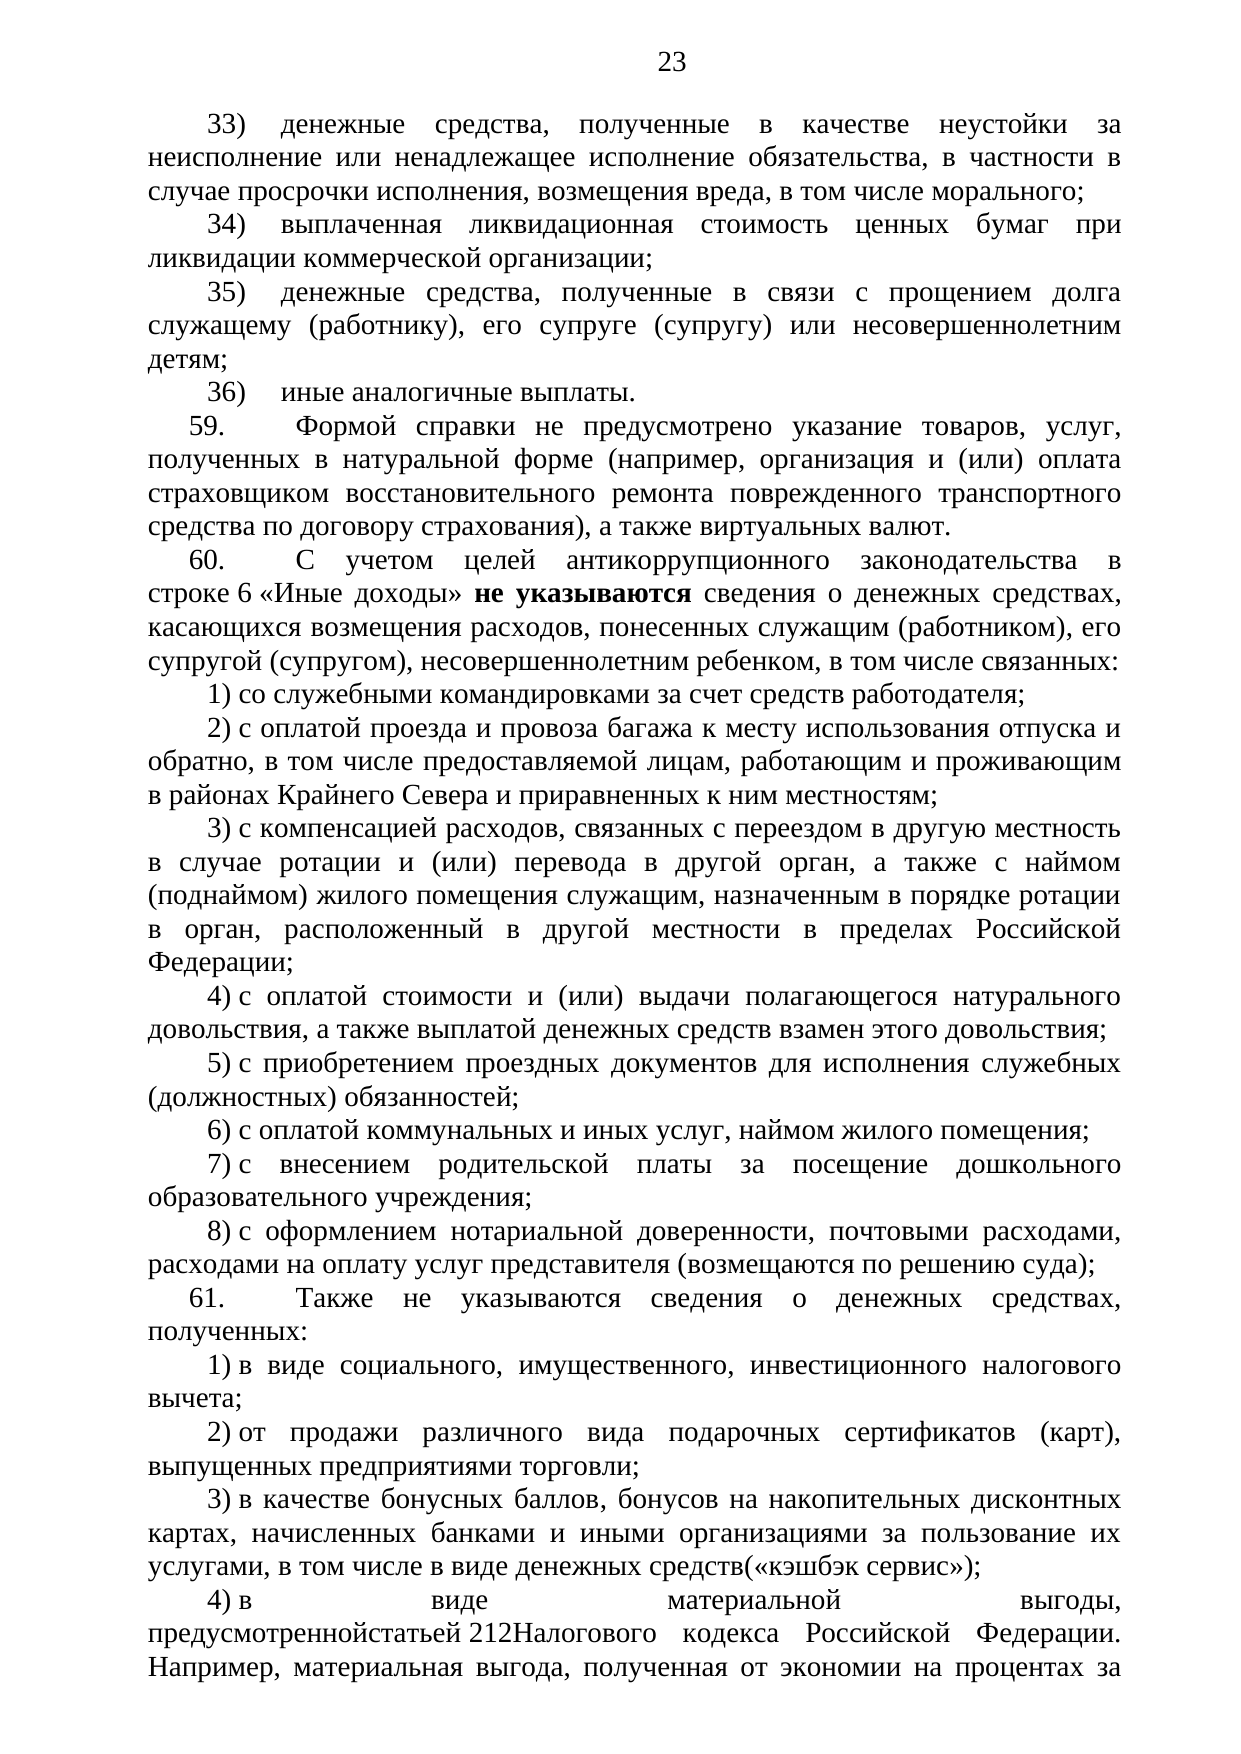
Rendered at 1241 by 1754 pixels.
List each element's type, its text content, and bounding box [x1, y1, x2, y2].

list иные аналогичные выплаты. [148, 374, 1122, 408]
text 5) с приобретением проездных документов для исполнения служебных (должностных) обязанностей; [148, 1045, 1122, 1112]
text 7) с внесением родительской платы за посещение дошкольного образовательного учреждения; [148, 1146, 1122, 1213]
text 8) с оформлением нотариальной доверенности, почтовыми расходами, расходами на оплату услуг представителя (возмещаются по решению суда); [148, 1213, 1122, 1280]
text 4) с оплатой стоимости и (или) выдачи полагающегося натурального довольствия, а также выплатой денежных средств взамен этого довольствия; [148, 978, 1122, 1045]
text 1) в виде социального, имущественного, инвестиционного налогового вычета; [148, 1347, 1122, 1414]
list С учетом целей антикоррупционного законодательства в строке 6 «Иные доходы» не указываются сведения о денежных средствах, касающихся возмещения расходов, понесенных служащим (работником), его супругой (супругом), несовершеннолетним ребенком, в том числе связанных: [148, 542, 1122, 676]
list денежные средства, полученные в связи с прощением долга служащему (работнику), его супруге (супругу) или несовершеннолетним детям; [148, 274, 1122, 374]
text 6) с оплатой коммунальных и иных услуг, наймом жилого помещения; [148, 1112, 1122, 1146]
text 2) с оплатой проезда и провоза багажа к месту использования отпуска и обратно, в том числе предоставляемой лицам, работающим и проживающим в районах Крайнего Севера и приравненных к ним местностям; [148, 710, 1122, 810]
text 3) в качестве бонусных баллов, бонусов на накопительных дисконтных картах, начисленных банками и иными организациями за пользование их услугами, в том числе в виде денежных средств(«кэшбэк сервис»); [148, 1481, 1122, 1582]
text 1) со служебными командировками за счет средств работодателя; [148, 676, 1122, 710]
list Также не указываются сведения о денежных средствах, полученных: [148, 1280, 1122, 1347]
list выплаченная ликвидационная стоимость ценных бумаг при ликвидации коммерческой организации; [148, 207, 1122, 274]
list денежные средства, полученные в качестве неустойки за неисполнение или ненадлежащее исполнение обязательства, в частности в случае просрочки исполнения, возмещения вреда, в том числе морального; [148, 106, 1122, 207]
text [148, 1582, 1122, 1682]
list Формой справки не предусмотрено указание товаров, услуг, полученных в натуральной форме (например, организация и (или) оплата страховщиком восстановительного ремонта поврежденного транспортного средства по договору страхования), а также виртуальных валют. [148, 408, 1122, 542]
text 3) с компенсацией расходов, связанных с переездом в другую местность в случае ротации и (или) перевода в другой орган, а также с наймом (поднаймом) жилого помещения служащим, назначенным в порядке ротации в орган, расположенный в другой местности в пределах Российской Федерации; [148, 810, 1122, 978]
text 2) от продажи различного вида подарочных сертификатов (карт), выпущенных предприятиями торговли; [148, 1414, 1122, 1481]
